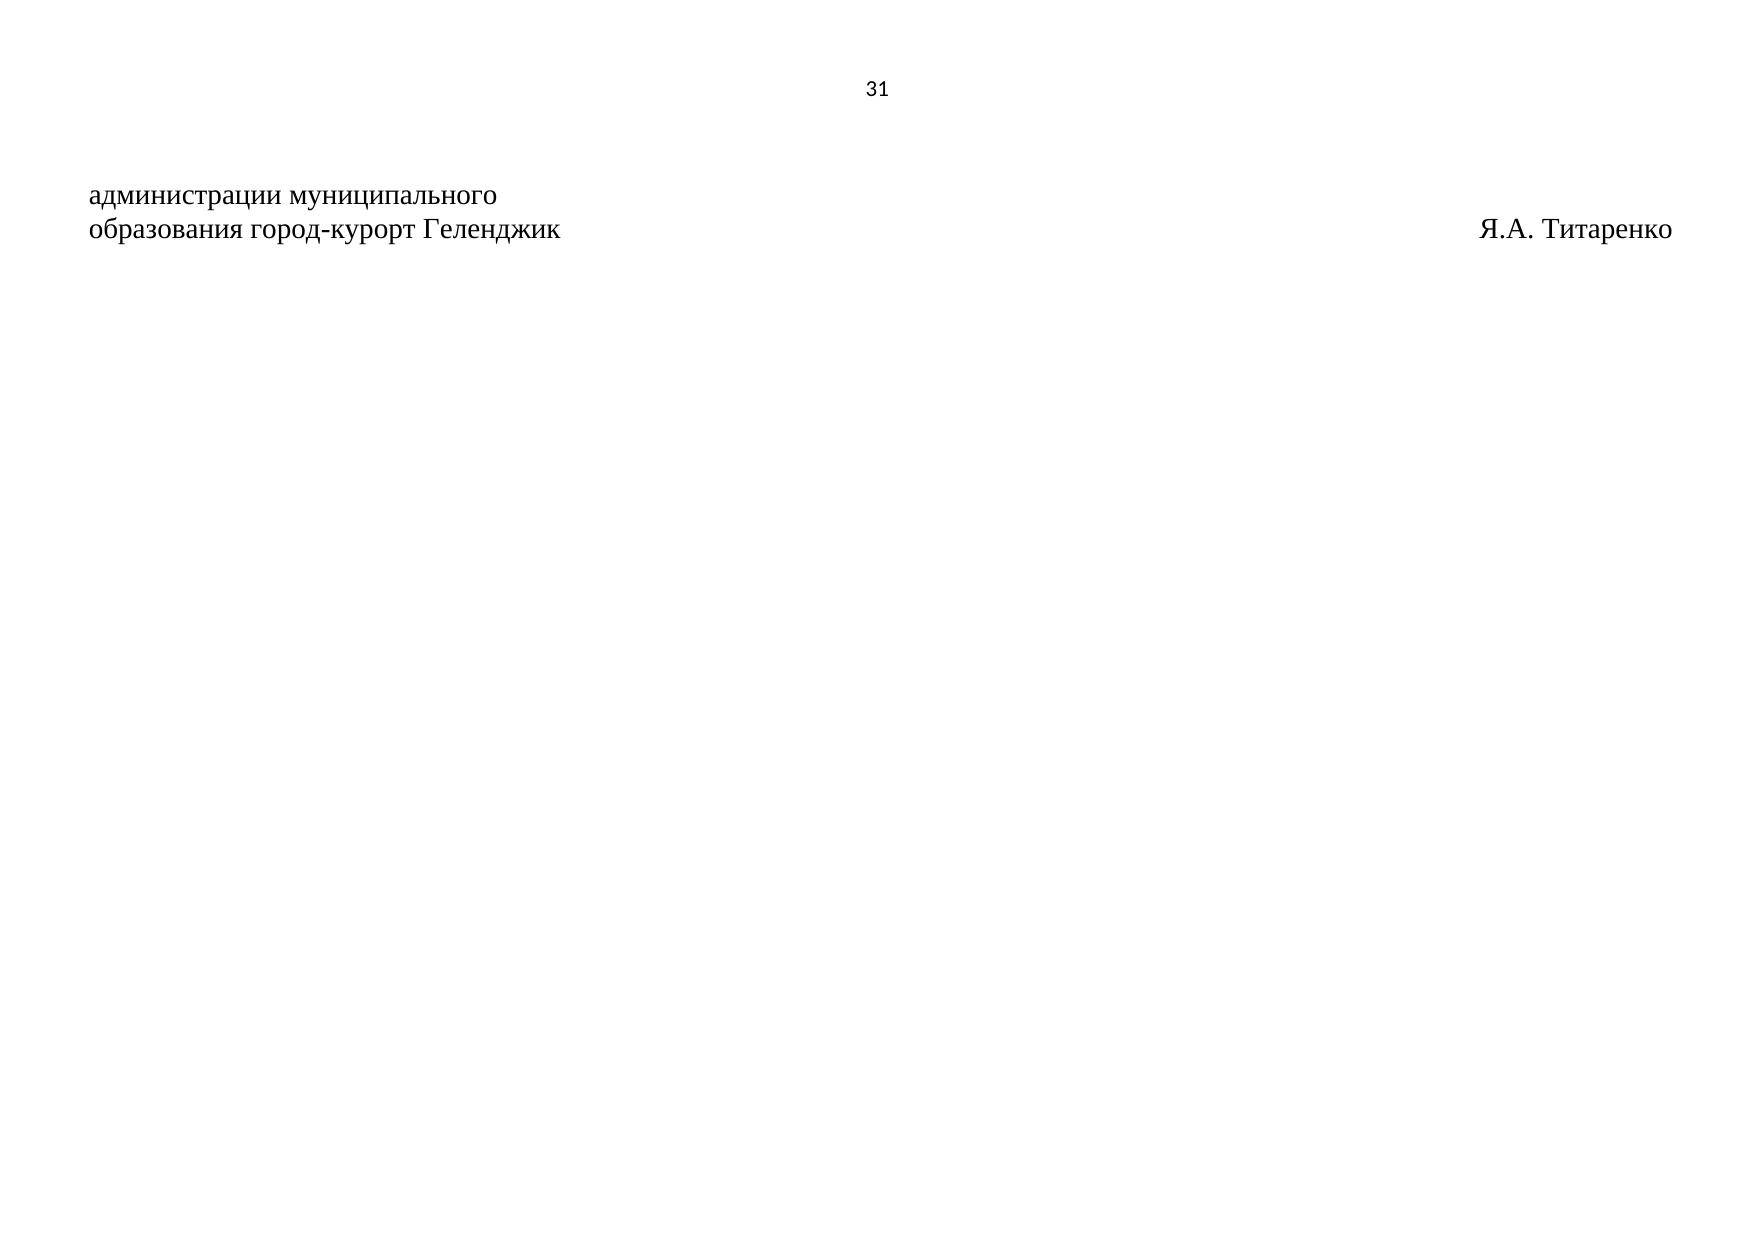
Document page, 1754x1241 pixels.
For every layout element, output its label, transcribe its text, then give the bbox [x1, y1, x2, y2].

text администрации муниципального [88, 177, 1654, 211]
text образования город-курорт Геленджик Я.А. Титаренко [88, 211, 1683, 244]
